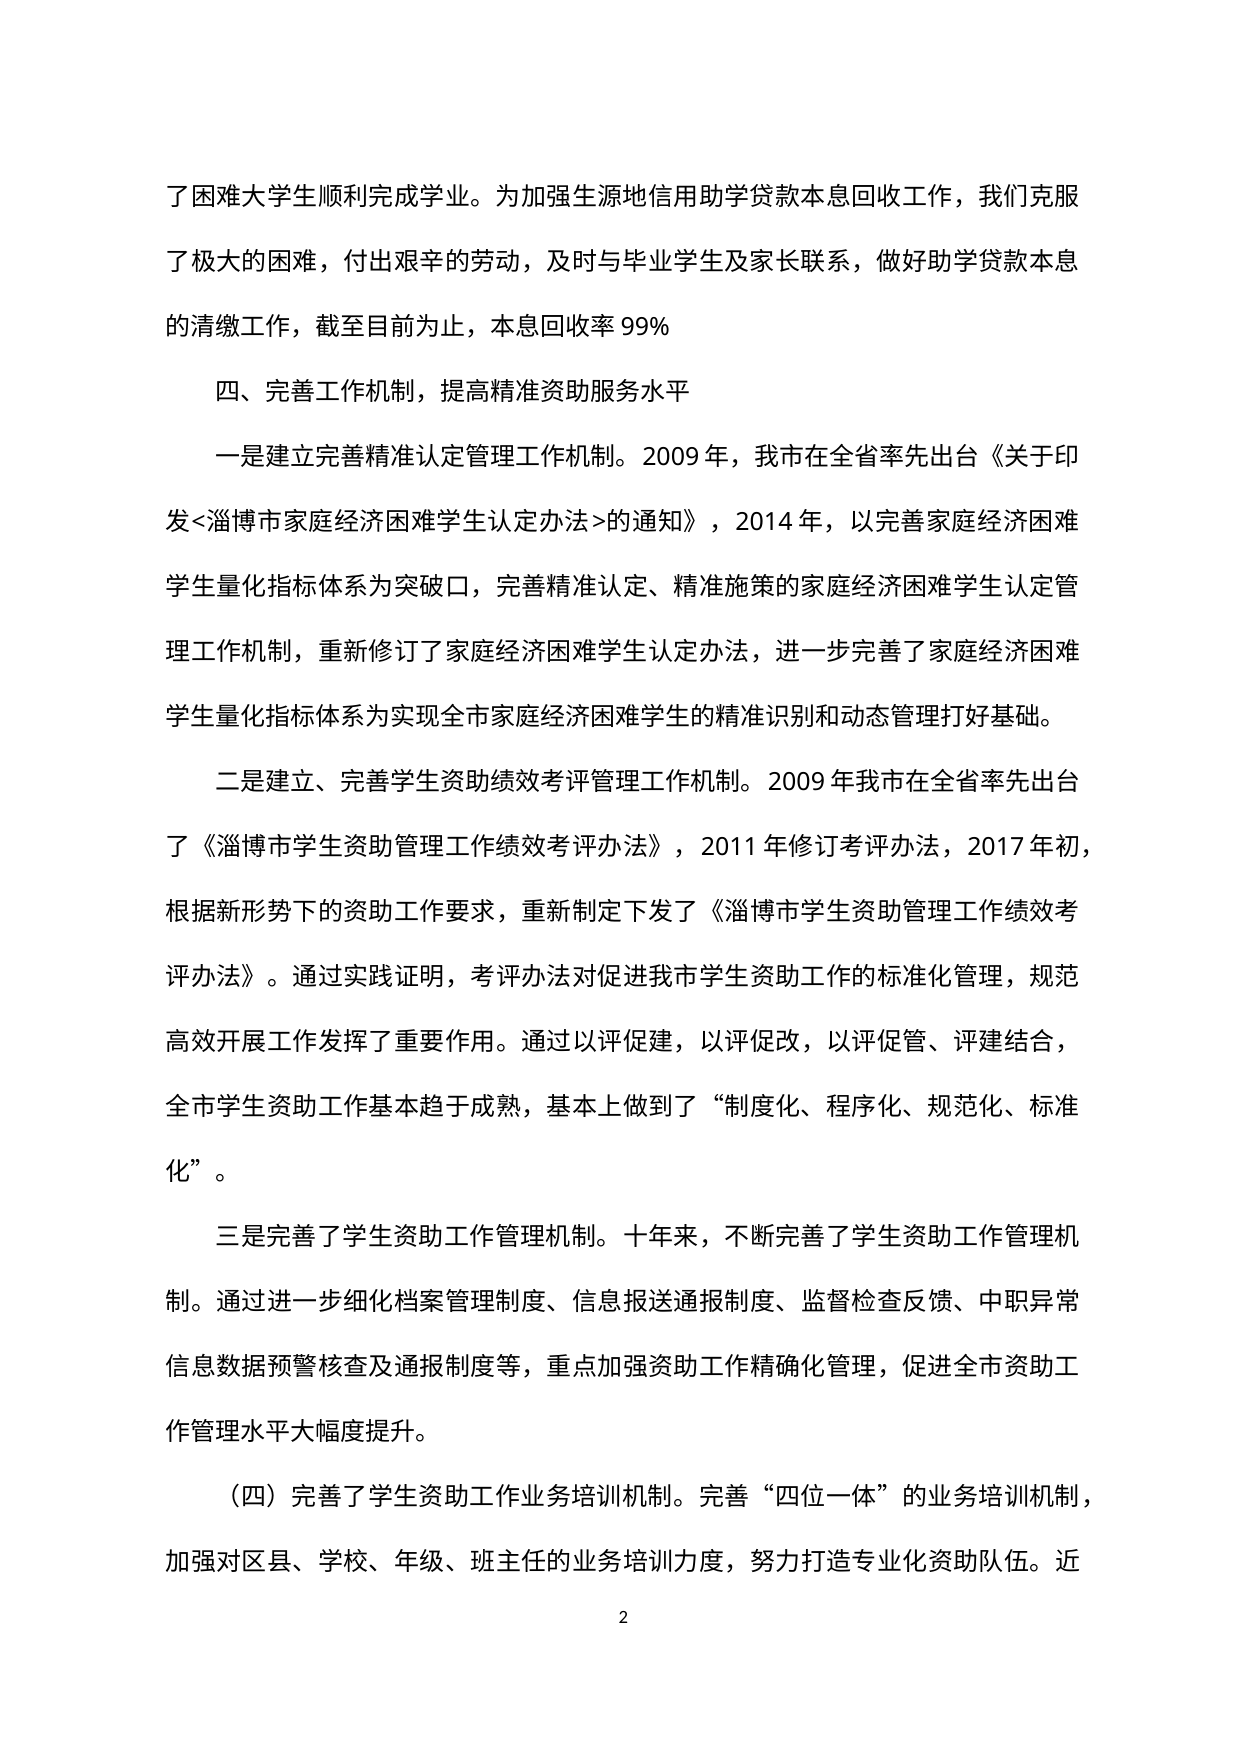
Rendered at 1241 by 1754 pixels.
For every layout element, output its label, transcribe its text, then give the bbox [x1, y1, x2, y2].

text 二是建立、完善学生资助绩效考评管理工作机制。2009年我市在全省率先出台了《淄博市学生资助管理工作绩效考评办法》，2011年修订考评办法，2017年初，根据新形势下的资助工作要求，重新制定下发了《淄博市学生资助管理工作绩效考评办法》。通过实践证明，考评办法对促进我市学生资助工作的标准化管理，规范高效开展工作发挥了重要作用。通过以评促建，以评促改，以评促管、评建结合，全市学生资助工作基本趋于成熟，基本上做到了“制度化、程序化、规范化、标准化”。 [165, 747, 1081, 1202]
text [165, 1462, 1081, 1592]
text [165, 162, 1081, 357]
text 一是建立完善精准认定管理工作机制。2009年，我市在全省率先出台《关于印发<淄博市家庭经济困难学生认定办法>的通知》，2014年，以完善家庭经济困难学生量化指标体系为突破口，完善精准认定、精准施策的家庭经济困难学生认定管理工作机制，重新修订了家庭经济困难学生认定办法，进一步完善了家庭经济困难学生量化指标体系为实现全市家庭经济困难学生的精准识别和动态管理打好基础。 [165, 422, 1081, 747]
text 三是完善了学生资助工作管理机制。十年来，不断完善了学生资助工作管理机制。通过进一步细化档案管理制度、信息报送通报制度、监督检查反馈、中职异常信息数据预警核查及通报制度等，重点加强资助工作精确化管理，促进全市资助工作管理水平大幅度提升。 [165, 1202, 1081, 1462]
text 四、完善工作机制，提高精准资助服务水平 [165, 357, 1081, 422]
